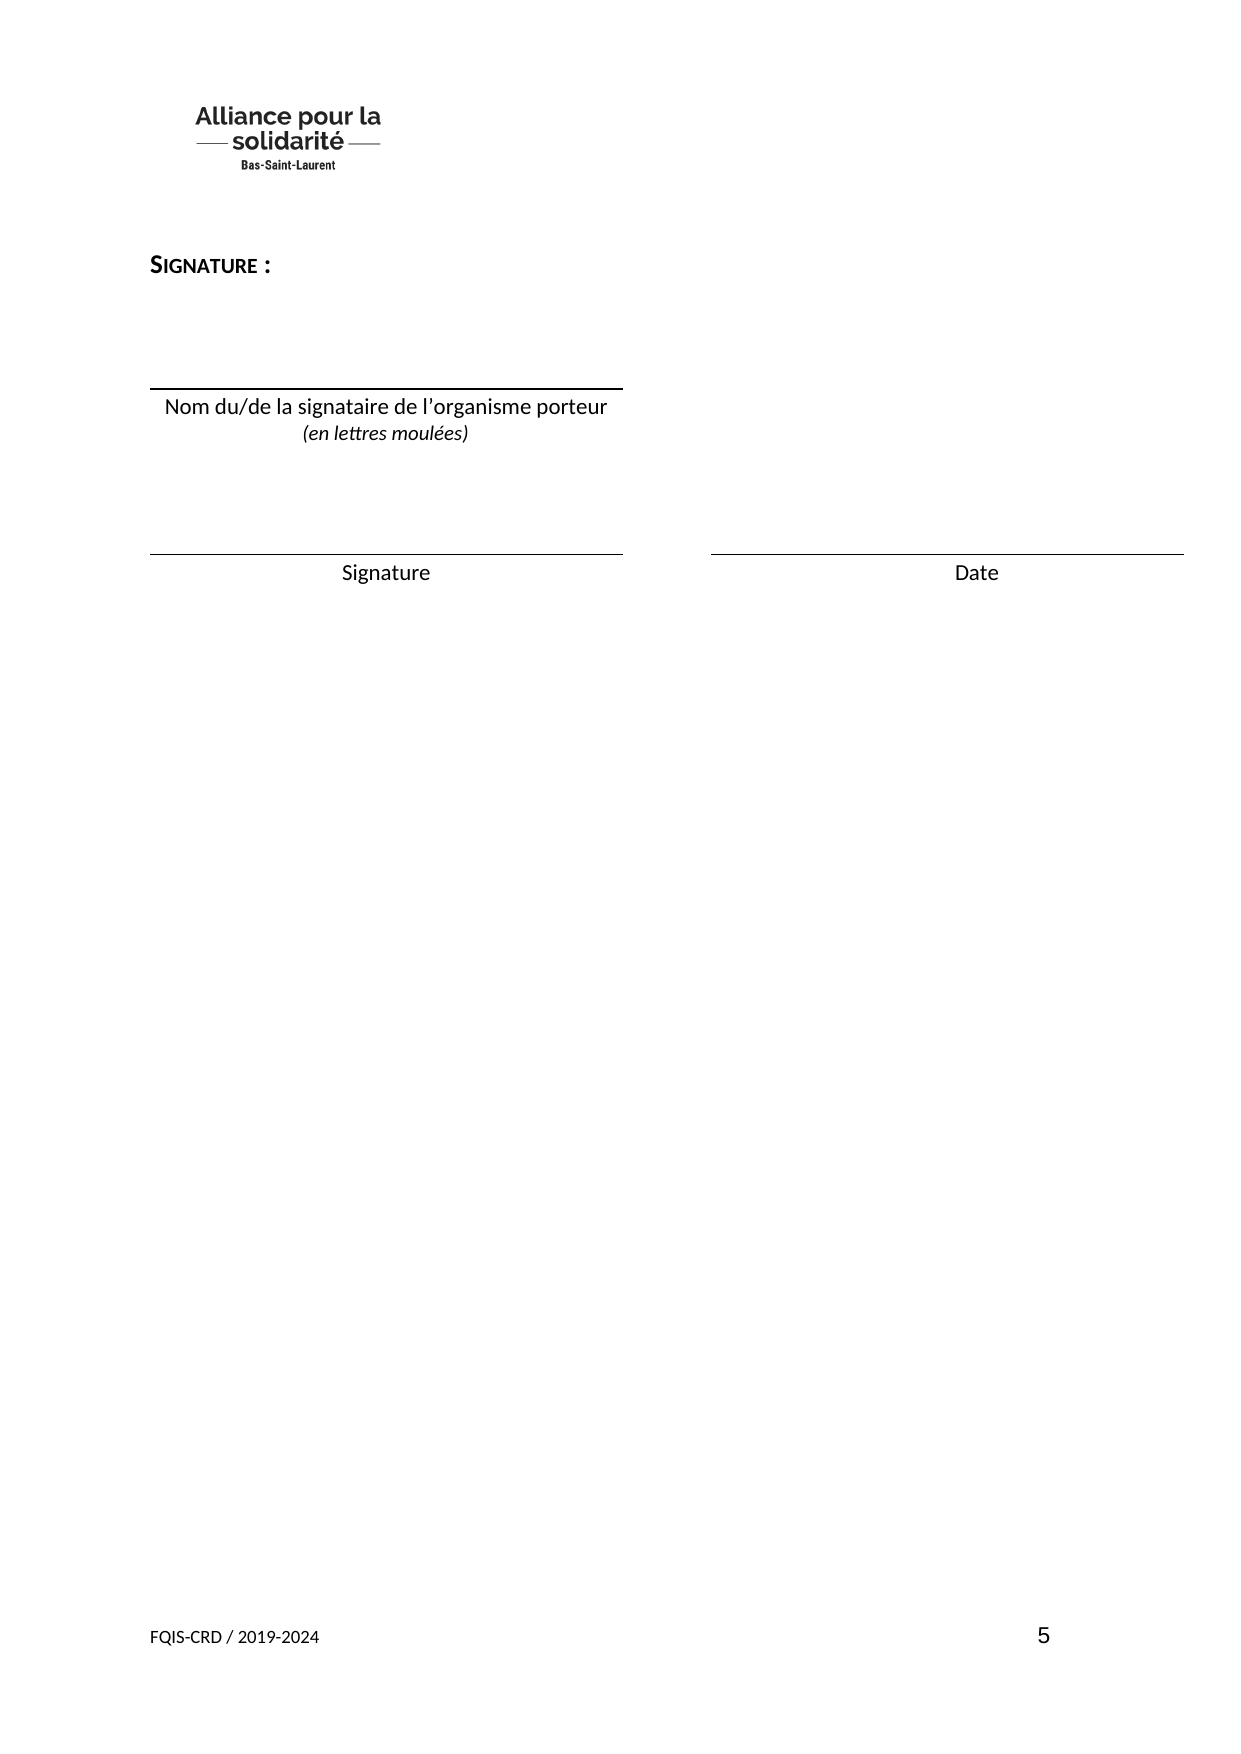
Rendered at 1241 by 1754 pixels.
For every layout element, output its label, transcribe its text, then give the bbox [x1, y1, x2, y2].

text Signature : [150, 247, 1100, 280]
picture [150, 75, 428, 214]
text Signature Date [150, 558, 1100, 586]
text Nom du/de la signataire de l’organisme porteur (en lettres moulées) [150, 392, 1100, 446]
